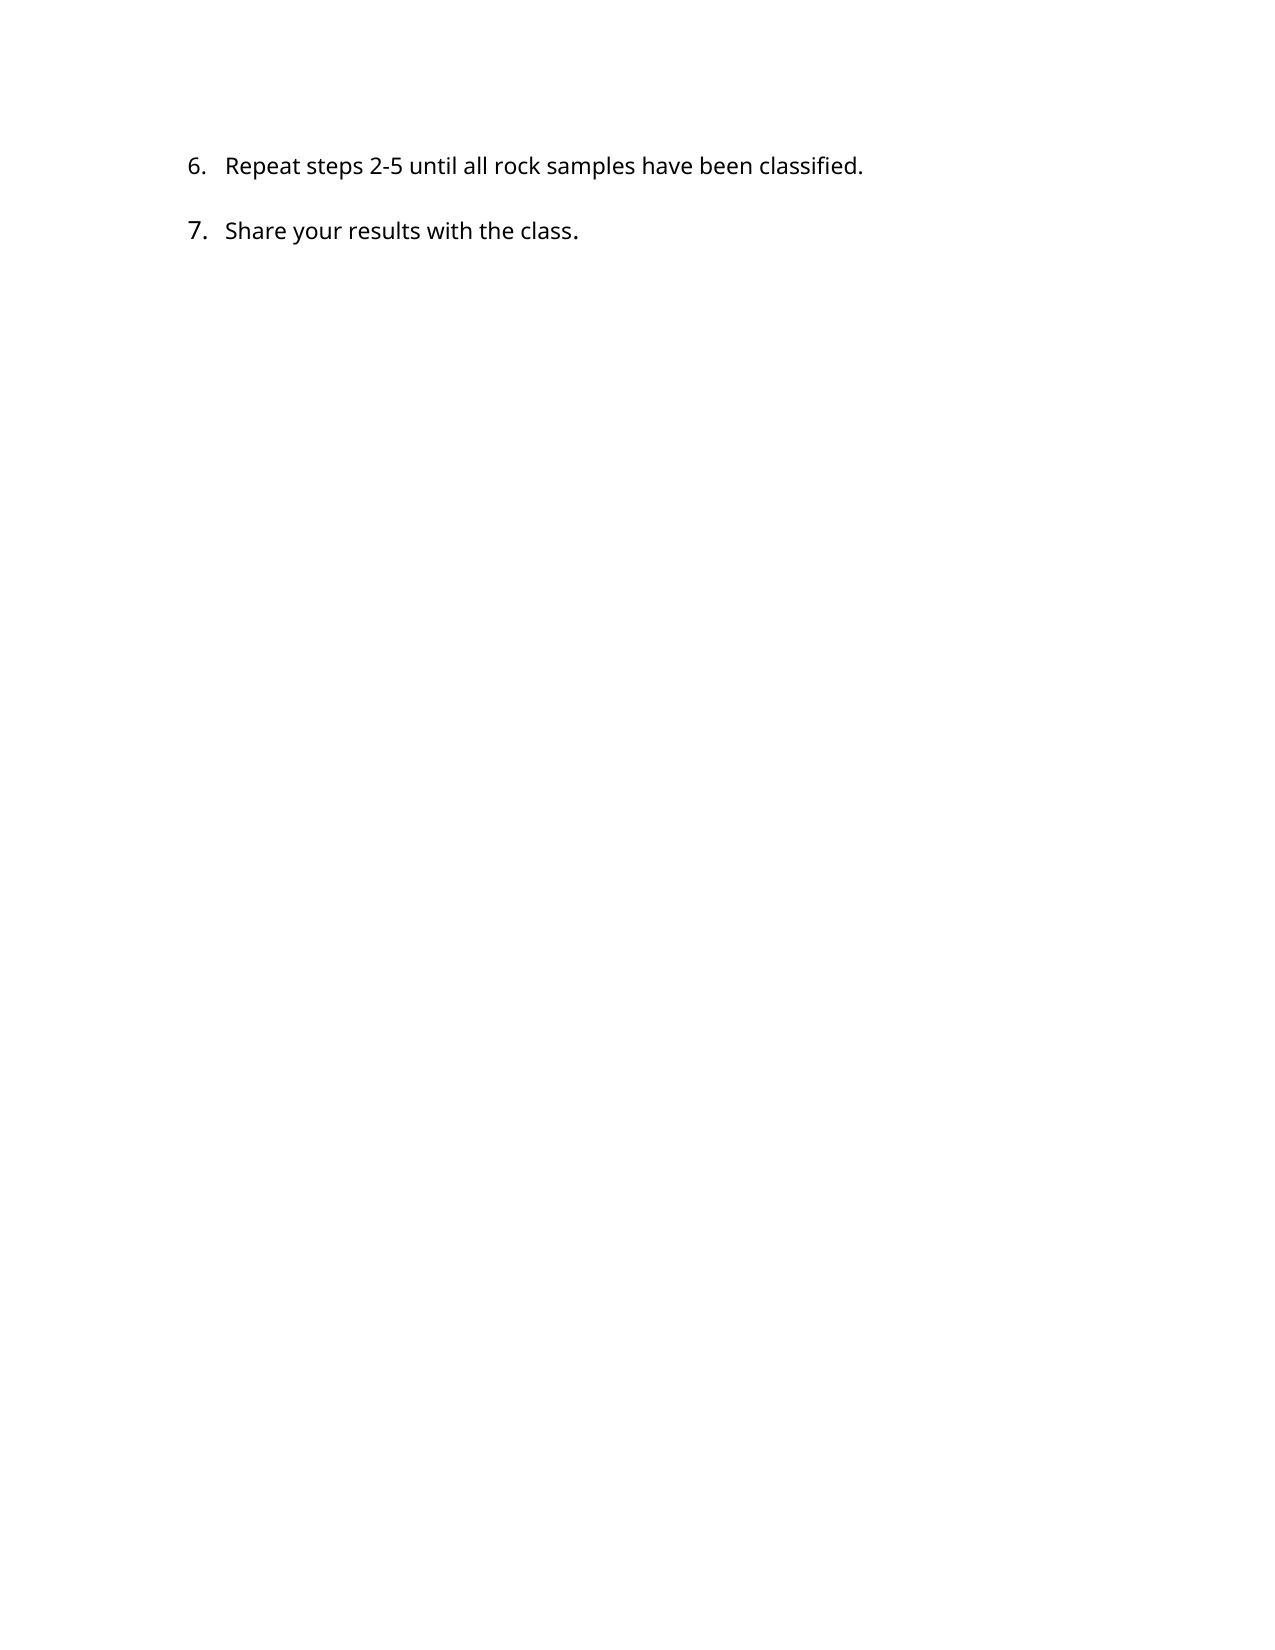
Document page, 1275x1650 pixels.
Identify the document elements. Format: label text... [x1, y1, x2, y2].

list Share your results with the class. [187, 212, 1125, 247]
list Repeat steps 2-5 until all rock samples have been classified. [187, 150, 1125, 181]
